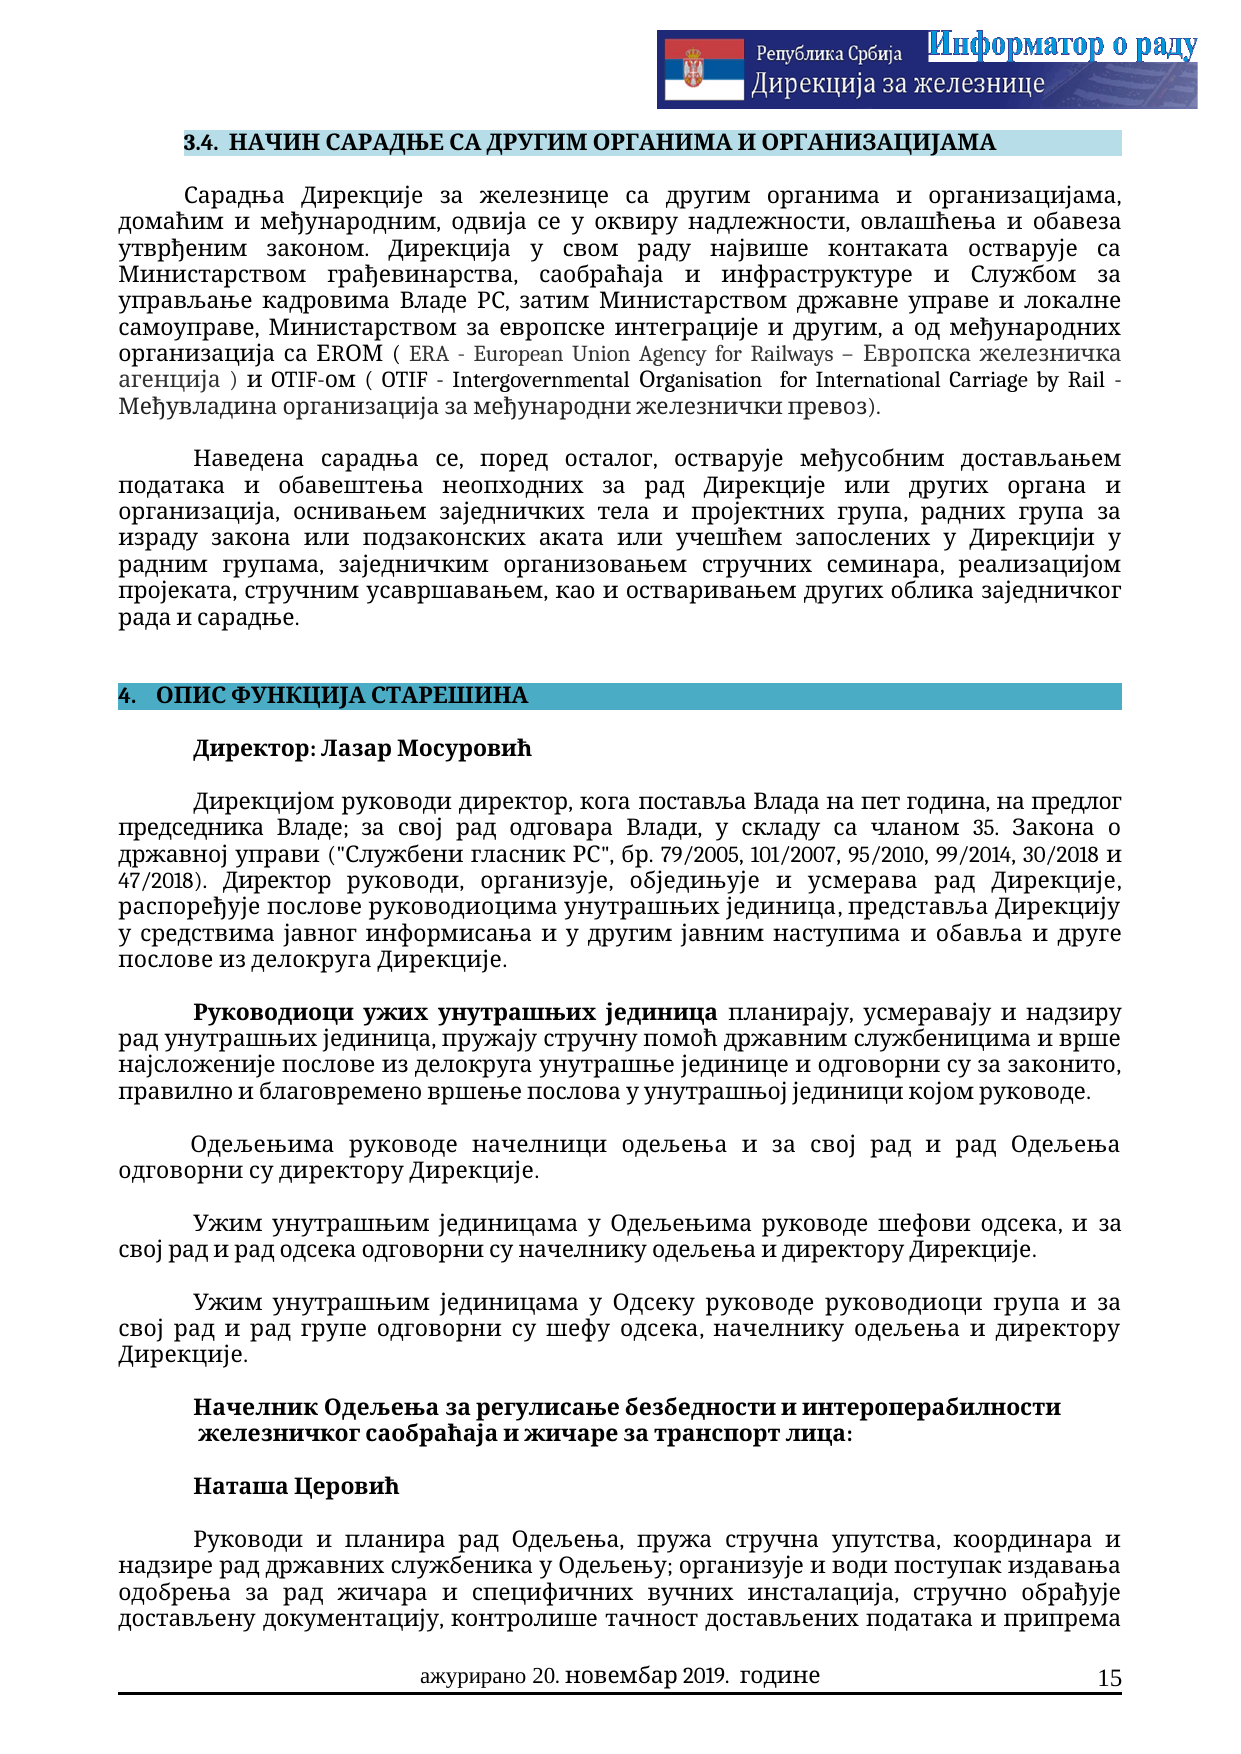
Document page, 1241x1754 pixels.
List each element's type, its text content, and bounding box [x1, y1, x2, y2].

text железничког саобраћаја и жичаре за транспорт лица: [118, 1421, 1122, 1448]
text Дирекцијом руководи директор, кога поставља Влада на пет година, на предлог председника Владе; за свој рад одговара Влади, у складу са чланом 35. Закона о државној управи ("Службени гласник РС", бр. 79/2005, 101/2007, 95/2010, 99/2014, 30/2018 и 47/2018). Директор руководи, организује, обједињује и усмерава рад Дирекције, распоређује послове руководиоцима унутрашњих јединица, представља Дирекцију у средствима јавног информисања и у другим јавним наступима и обавља и друге послове из делокруга Дирекције. [118, 789, 1122, 973]
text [118, 1527, 1122, 1632]
text Наташа Церовић [118, 1474, 1122, 1500]
list Директор: Лазар Мосуровић [118, 736, 1122, 762]
picture [657, 30, 1198, 109]
text Ужим унутрашњим јединицама у Одсеку руководе руководиоци група и за свој рад и рад групе одговорни су шефу одсека, начелнику одељења и директору Дирекције. [118, 1289, 1122, 1368]
text Одељењима руководе начелници одељења и за свој рад и рад Одељења одговорни су директору Дирекције. [118, 1131, 1122, 1184]
text Ужим унутрашњим јединицама у Одељењима руководе шефови одсека, и за свој рад и рад одсека одговорни су начелнику одељења и директору Дирекције. [118, 1210, 1122, 1263]
subtitle опис функција старешина [118, 683, 1122, 710]
text Сарадња Дирекције за железнице са другим органима и организацијама, домаћим и међународним, одвија се у оквиру надлежности, овлашћења и обавеза утврђеним законом. Дирекција у свом раду највише контаката остварује са Министарством грађевинарства, саобраћаја и инфраструктуре и Службом за управљање кадровима Владе РС, затим Министарством државне управе и локалне самоуправе, Министарством за европске интеграције и другим, а од међународних организација са ЕRОМ ( ERA - European Union Agency for Railways – Европска железничка агенција ) и OTIF-ом ( OTIF - Intergovernmental Оrganisation for International Carriage by Rail - Међувладина организација за међународни железнички превоз). [118, 183, 1122, 420]
picture [937, 30, 943, 44]
subtitle Начин сарадње са другим органима и организацијама [184, 130, 1122, 156]
text Начелник Одељења за регулисање безбедности и интероперабилности [118, 1395, 1122, 1421]
text Наведена сарадња се, поред осталог, остварује међусобним достављањем података и обавештења неопходних за рад Дирекције или других органа и организација, оснивањем заједничких тела и пројектних група, радних група за израду закона или подзаконских аката или учешћем запослених у Дирекцији у радним групама, заједничким организовањем стручних семинара, реализацијом пројеката, стручним усавршавањем, као и остваривањем других облика заједничког рада и сарадње. [118, 446, 1122, 631]
text Руководиоци ужих унутрашњих јединица планирају, усмеравају и надзиру рад унутрашњих јединица, пружају стручну помоћ државним службеницима и врше најсложеније послове из делокруга унутрашње јединице и одговорни су за законито, правилно и благовремено вршење послова у унутрашњој јединици којом руководе. [118, 999, 1122, 1105]
